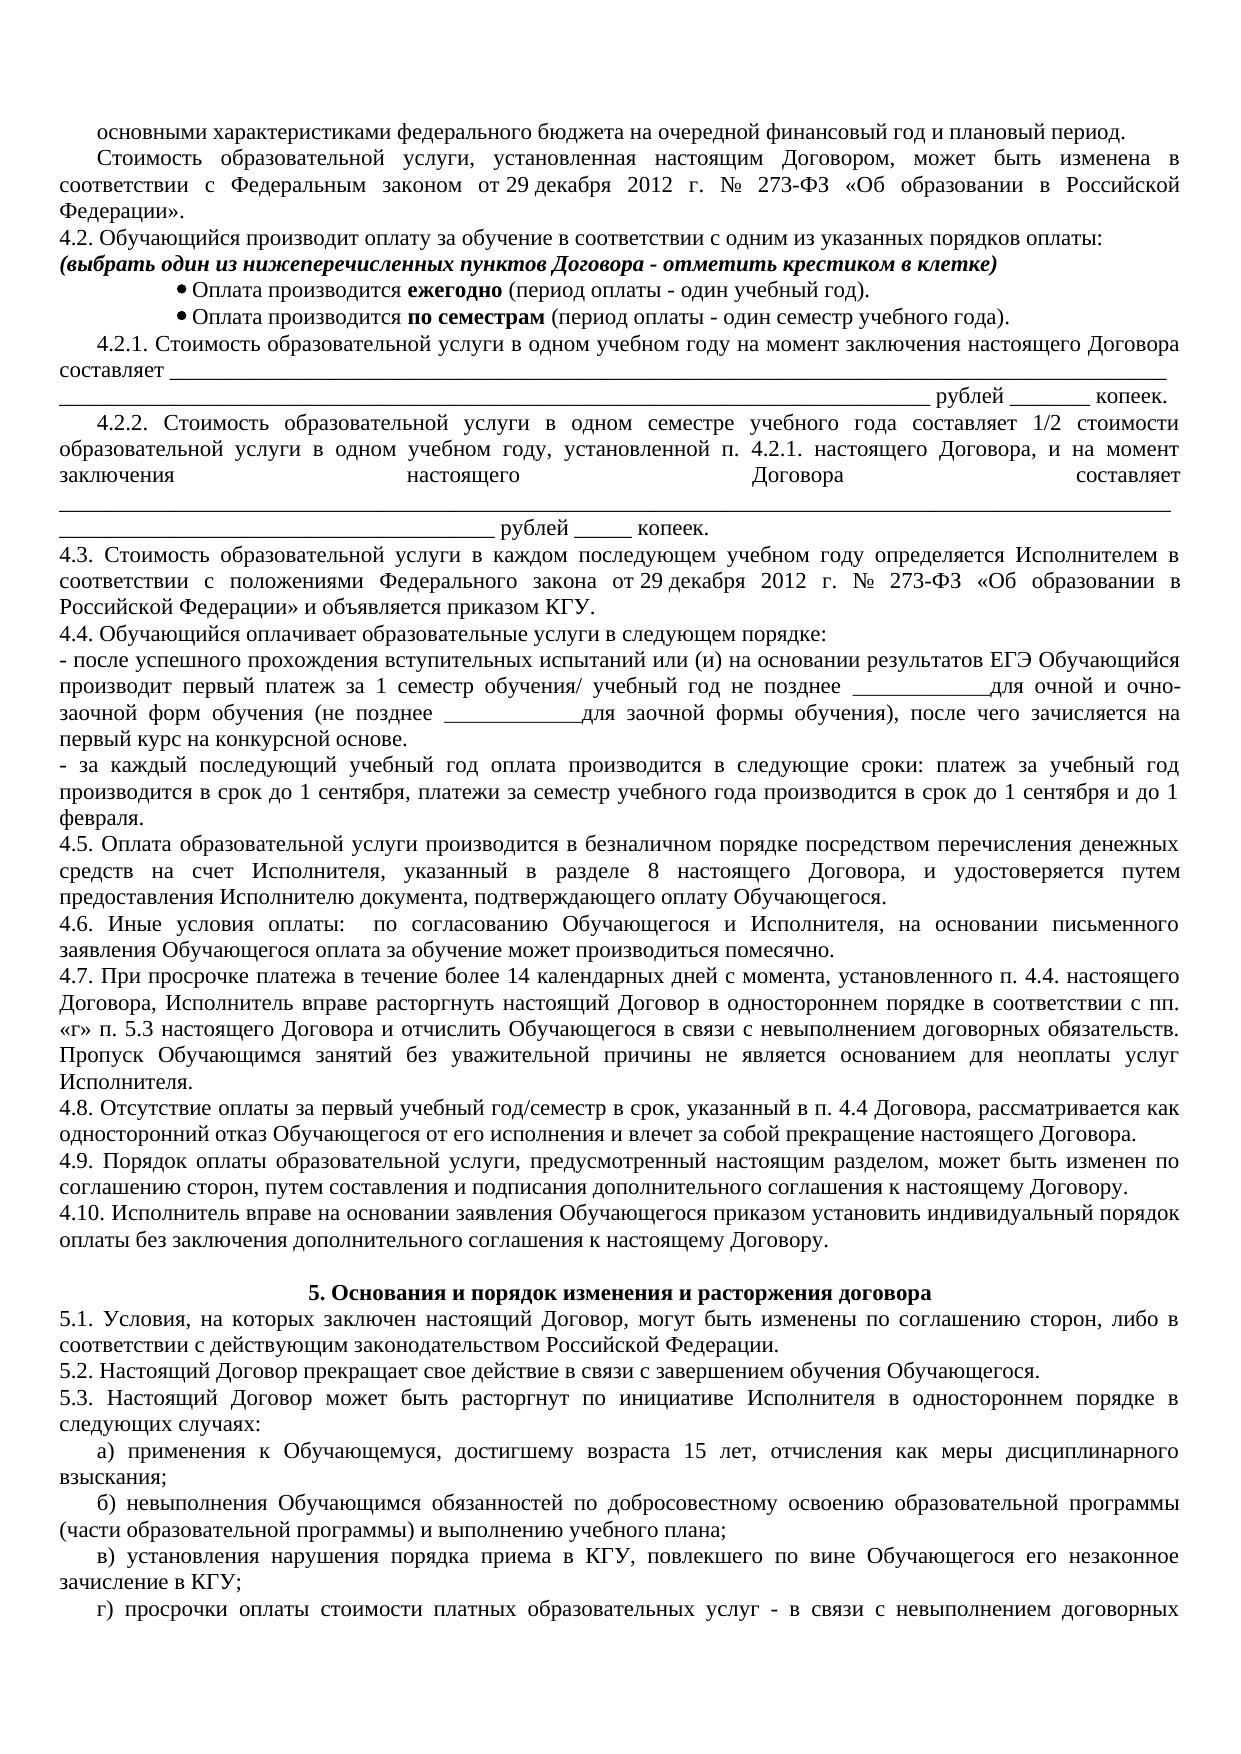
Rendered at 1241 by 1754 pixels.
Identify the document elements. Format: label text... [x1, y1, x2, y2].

text 4.2.1. Стоимость образовательной услуги в одном учебном году на момент заключения настоящего Договора составляет _______________________________________________________________________________________ [59, 330, 1181, 382]
list Оплата производится по семестрам (период оплаты - один семестр учебного года). [118, 303, 1181, 330]
text 4.9. Порядок оплаты образовательной услуги, предусмотренный настоящим разделом, может быть изменен по соглашению сторон, путем составления и подписания дополнительного соглашения к настоящему Договору. [59, 1147, 1181, 1199]
text а) применения к Обучающемуся, достигшему возраста 15 лет, отчисления как меры дисциплинарного взыскания; [59, 1437, 1181, 1489]
text 4.7. При просрочке платежа в течение более 14 календарных дней с момента, установленного п. 4.4. настоящего Договора, Исполнитель вправе расторгнуть настоящий Договор в одностороннем порядке в соответствии с пп. «г» п. 5.3 настоящего Договора и отчислить Обучающегося в связи с невыполнением договорных обязательств. Пропуск Обучающимся занятий без уважительной причины не является основанием для неоплаты услуг Исполнителя. [59, 962, 1181, 1094]
text б) невыполнения Обучающимся обязанностей по добросовестному освоению образовательной программы (части образовательной программы) и выполнению учебного плана; [59, 1489, 1181, 1542]
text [59, 1595, 1181, 1621]
text 4.5. Оплата образовательной услуги производится в безналичном порядке посредством перечисления денежных средств на счет Исполнителя, указанный в разделе 8 настоящего Договора, и удостоверяется путем предоставления Исполнителю документа, подтверждающего оплату Обучающегося. [59, 831, 1181, 909]
text 4.4. Обучающийся оплачивает образовательные услуги в следующем порядке: [59, 620, 1181, 646]
text основными характеристиками федерального бюджета на очередной финансовый год и плановый период. [59, 118, 1181, 144]
text 4.2.2. Стоимость образовательной услуги в одном семестре учебного года составляет 1/2 стоимости образовательной услуги в одном учебном году, установленной п. 4.2.1. настоящего Договора, и на момент заключения настоящего Договора составляет _______________________________________________________________________________________________________________________________________ рублей _____ копеек. [59, 409, 1181, 541]
text (выбрать один из нижеперечисленных пунктов Договора - отметить крестиком в клетке) [59, 250, 1181, 276]
text 5.2. Настоящий Договор прекращает свое действие в связи с завершением обучения Обучающегося. [59, 1358, 1181, 1384]
text Стоимость образовательной услуги, установленная настоящим Договором, может быть изменена в соответствии с Федеральным законом от 29 декабря . № 273-ФЗ «Об образовании в Российской Федерации». [59, 144, 1181, 223]
text 5. Основания и порядок изменения и расторжения договора [59, 1278, 1181, 1305]
text 4.6. Иные условия оплаты: по согласованию Обучающегося и Исполнителя, на основании письменного заявления Обучающегося оплата за обучение может производиться помесячно. [59, 909, 1181, 962]
text 4.10. Исполнитель вправе на основании заявления Обучающегося приказом установить индивидуальный порядок оплаты без заключения дополнительного соглашения к настоящему Договору. [59, 1199, 1181, 1252]
text - после успешного прохождения вступительных испытаний или (и) на основании результатов ЕГЭ Обучающийся производит первый платеж за 1 семестр обучения/ учебный год не позднее ____________для очной и очно-заочной форм обучения (не позднее ____________для заочной формы обучения), после чего зачисляется на первый курс на конкурсной основе. [59, 646, 1181, 751]
text 4.3. Стоимость образовательной услуги в каждом последующем учебном году определяется Исполнителем в соответствии с положениями Федерального закона от 29 декабря . № 273-ФЗ «Об образовании в Российской Федерации» и объявляется приказом КГУ. [59, 541, 1181, 620]
text ____________________________________________________________________________ рублей _______ копеек. [59, 382, 1181, 409]
list Оплата производится ежегодно (период оплаты - один учебный год). [118, 276, 1181, 303]
text 5.3. Настоящий Договор может быть расторгнут по инициативе Исполнителя в одностороннем порядке в следующих случаях: [59, 1384, 1181, 1437]
text 5.1. Условия, на которых заключен настоящий Договор, могут быть изменены по соглашению сторон, либо в соответствии с действующим законодательством Российской Федерации. [59, 1305, 1181, 1358]
text - за каждый последующий учебный год оплата производится в следующие сроки: платеж за учебный год производится в срок до 1 сентября, платежи за семестр учебного года производится в срок до 1 сентября и до 1 февраля. [59, 751, 1181, 831]
text в) установления нарушения порядка приема в КГУ, повлекшего по вине Обучающегося его незаконное зачисление в КГУ; [59, 1542, 1181, 1595]
text 4.2. Обучающийся производит оплату за обучение в соответствии с одним из указанных порядков оплаты: [59, 223, 1181, 250]
text 4.8. Отсутствие оплаты за первый учебный год/семестр в срок, указанный в п. 4.4 Договора, рассматривается как односторонний отказ Обучающегося от его исполнения и влечет за собой прекращение настоящего Договора. [59, 1094, 1181, 1147]
